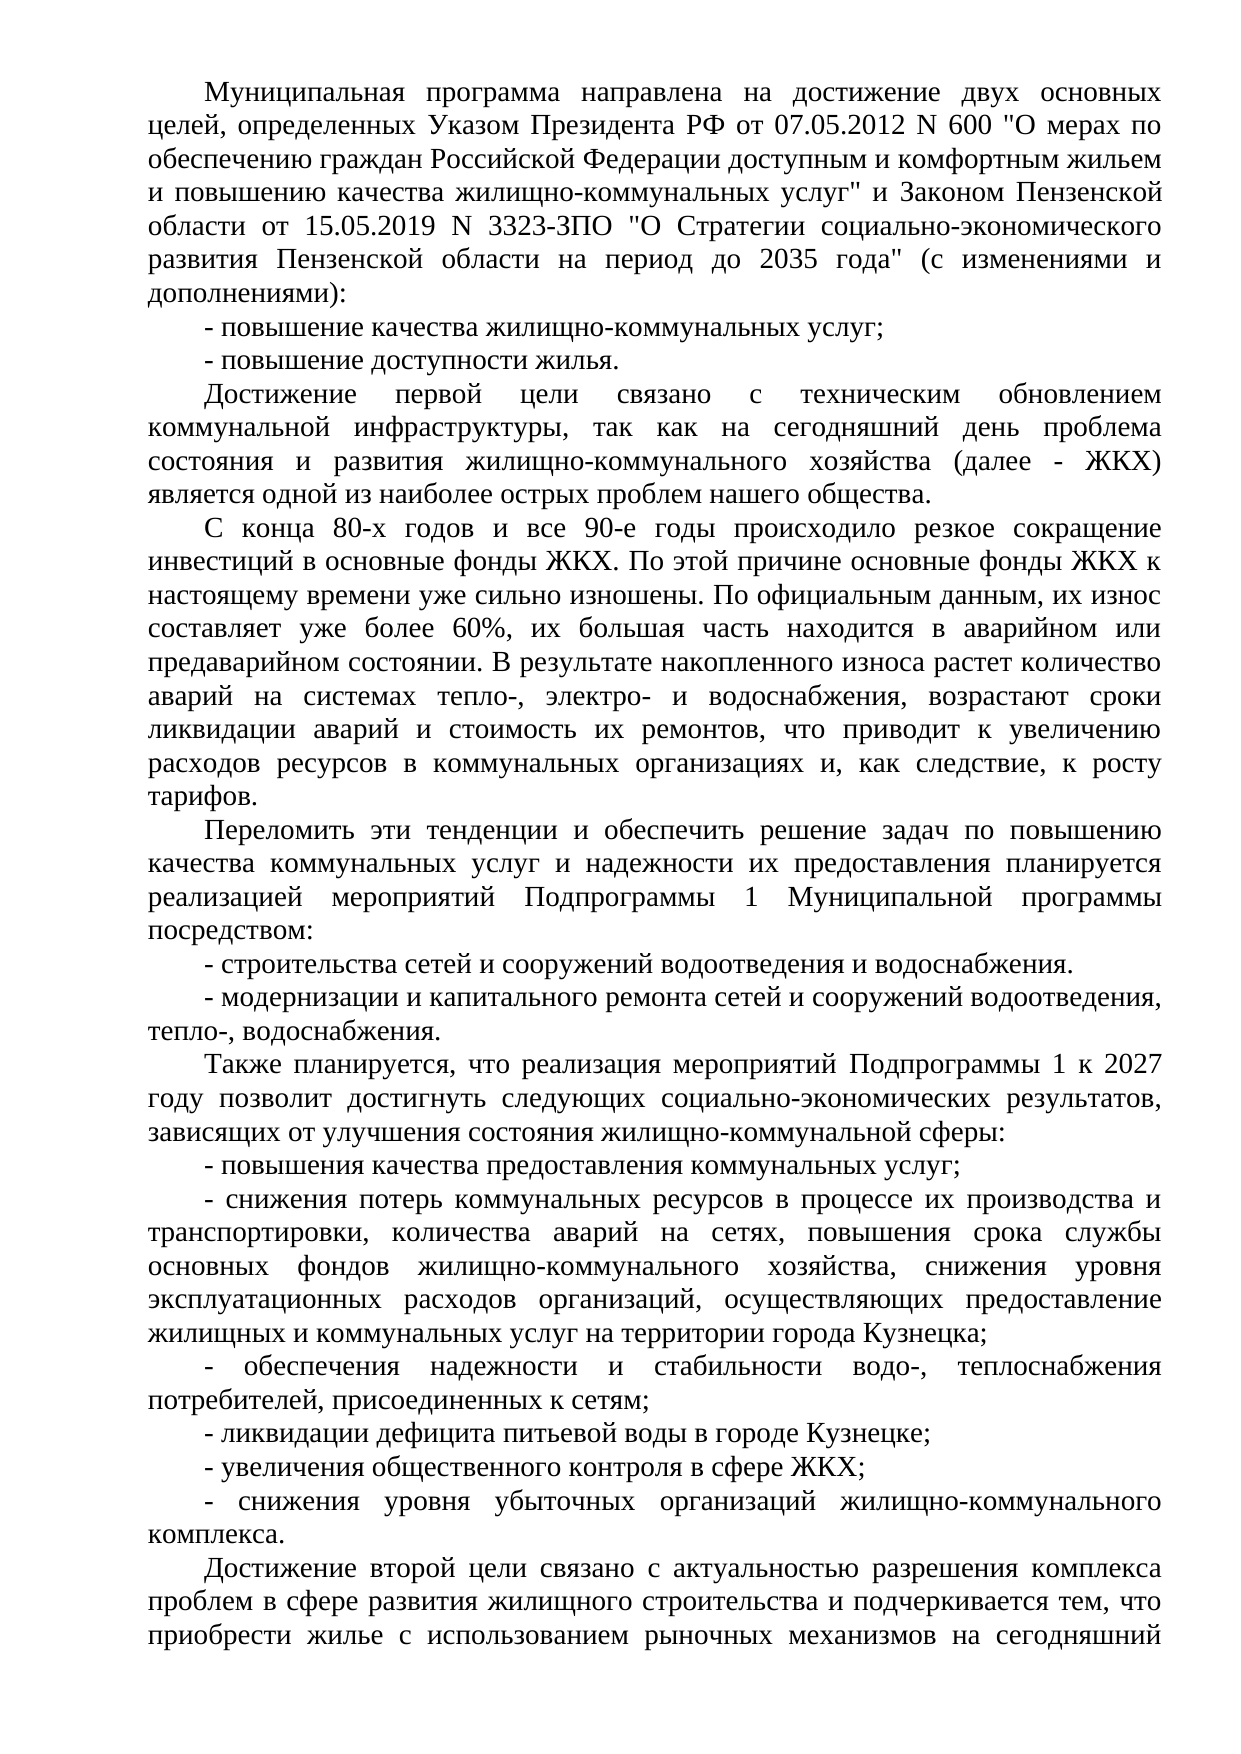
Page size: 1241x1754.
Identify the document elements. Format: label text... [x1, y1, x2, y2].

text - повышение доступности жилья. [148, 342, 1162, 376]
text Достижение первой цели связано с техническим обновлением коммунальной инфраструктуры, так как на сегодняшний день проблема состояния и развития жилищно-коммунального хозяйства (далее - ЖКХ) является одной из наиболее острых проблем нашего общества. [148, 376, 1162, 510]
text - ликвидации дефицита питьевой воды в городе Кузнецке; [148, 1416, 1162, 1449]
text Также планируется, что реализация мероприятий Подпрограммы 1 к 2027 году позволит достигнуть следующих социально-экономических результатов, зависящих от улучшения состояния жилищно-коммунальной сферы: [148, 1047, 1162, 1147]
text - модернизации и капитального ремонта сетей и сооружений водоотведения, тепло-, водоснабжения. [148, 979, 1162, 1047]
text - снижения уровня убыточных организаций жилищно-коммунального комплекса. [148, 1483, 1162, 1550]
text С конца 80-х годов и все 90-е годы происходило резкое сокращение инвестиций в основные фонды ЖКХ. По этой причине основные фонды ЖКХ к настоящему времени уже сильно изношены. По официальным данным, их износ составляет уже более 60%, их большая часть находится в аварийном или предаварийном состоянии. В результате накопленного износа растет количество аварий на системах тепло-, электро- и водоснабжения, возрастают сроки ликвидации аварий и стоимость их ремонтов, что приводит к увеличению расходов ресурсов в коммунальных организациях и, как следствие, к росту тарифов. [148, 510, 1162, 812]
text Муниципальная программа направлена на достижение двух основных целей, определенных Указом Президента РФ от 07.05.2012 N 600 "О мерах по обеспечению граждан Российской Федерации доступным и комфортным жильем и повышению качества жилищно-коммунальных услуг" и Законом Пензенской области от 15.05.2019 N 3323-ЗПО "О Стратегии социально-экономического развития Пензенской области на период до 2035 года" (с изменениями и дополнениями): [148, 74, 1162, 309]
text - строительства сетей и сооружений водоотведения и водоснабжения. [148, 946, 1162, 979]
text Переломить эти тенденции и обеспечить решение задач по повышению качества коммунальных услуг и надежности их предоставления планируется реализацией мероприятий Подпрограммы 1 Муниципальной программы посредством: [148, 812, 1162, 946]
text - повышение качества жилищно-коммунальных услуг; [204, 309, 1162, 342]
text - обеспечения надежности и стабильности водо-, теплоснабжения потребителей, присоединенных к сетям; [148, 1348, 1162, 1416]
text - снижения потерь коммунальных ресурсов в процессе их производства и транспортировки, количества аварий на сетях, повышения срока службы основных фондов жилищно-коммунального хозяйства, снижения уровня эксплуатационных расходов организаций, осуществляющих предоставление жилищных и коммунальных услуг на территории города Кузнецка; [148, 1181, 1162, 1348]
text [148, 1550, 1162, 1650]
text - повышения качества предоставления коммунальных услуг; [148, 1147, 1162, 1181]
text - увеличения общественного контроля в сфере ЖКХ; [148, 1449, 1162, 1483]
